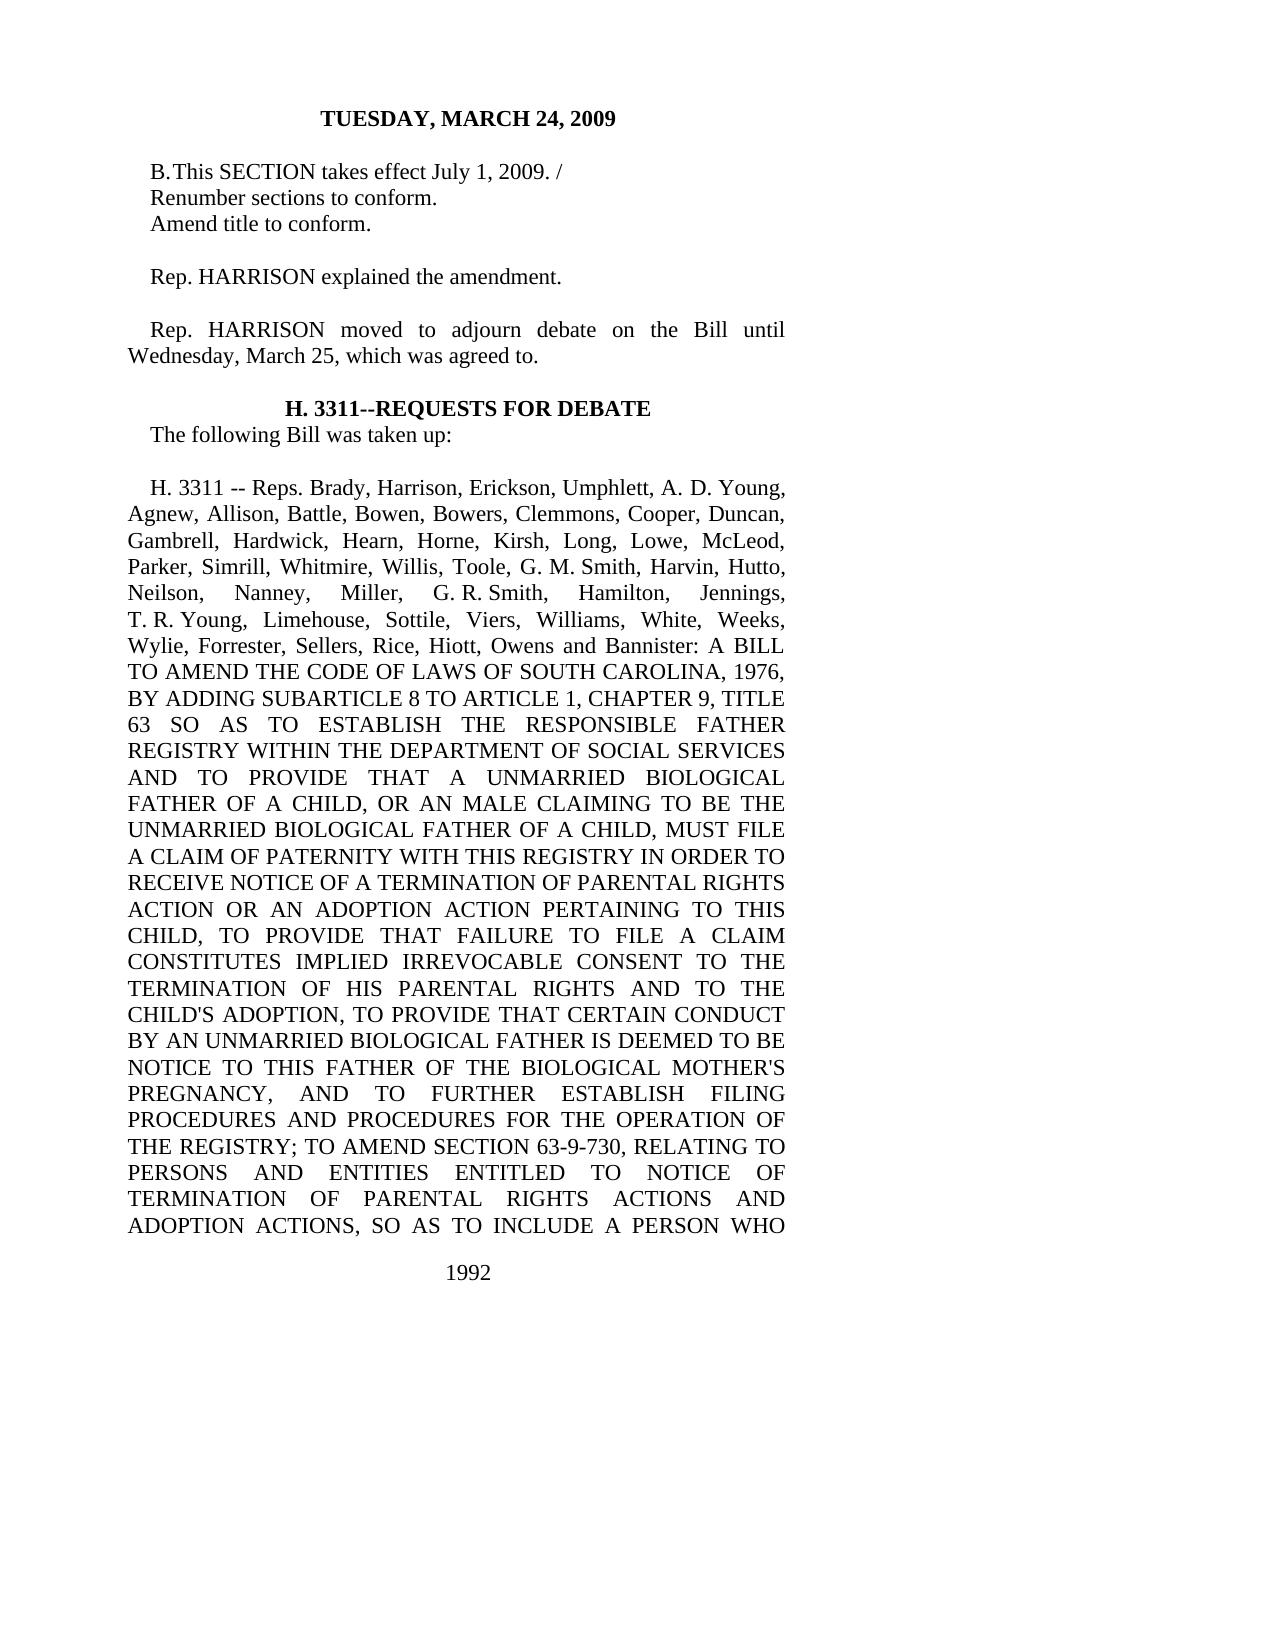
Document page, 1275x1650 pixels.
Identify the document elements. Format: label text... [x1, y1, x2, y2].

text Rep. HARRISON explained the amendment. [127, 263, 786, 289]
text Rep. HARRISON moved to adjourn debate on the Bill until Wednesday, March 25, which was agreed to. [127, 316, 786, 368]
text Renumber sections to conform. [127, 184, 786, 210]
text The following Bill was taken up: [127, 421, 786, 448]
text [127, 474, 786, 1238]
text B. This SECTION takes effect July 1, 2009. / [127, 158, 786, 184]
text Amend title to conform. [127, 210, 786, 237]
text H. 3311--REQUESTS FOR DEBATE [127, 395, 786, 421]
